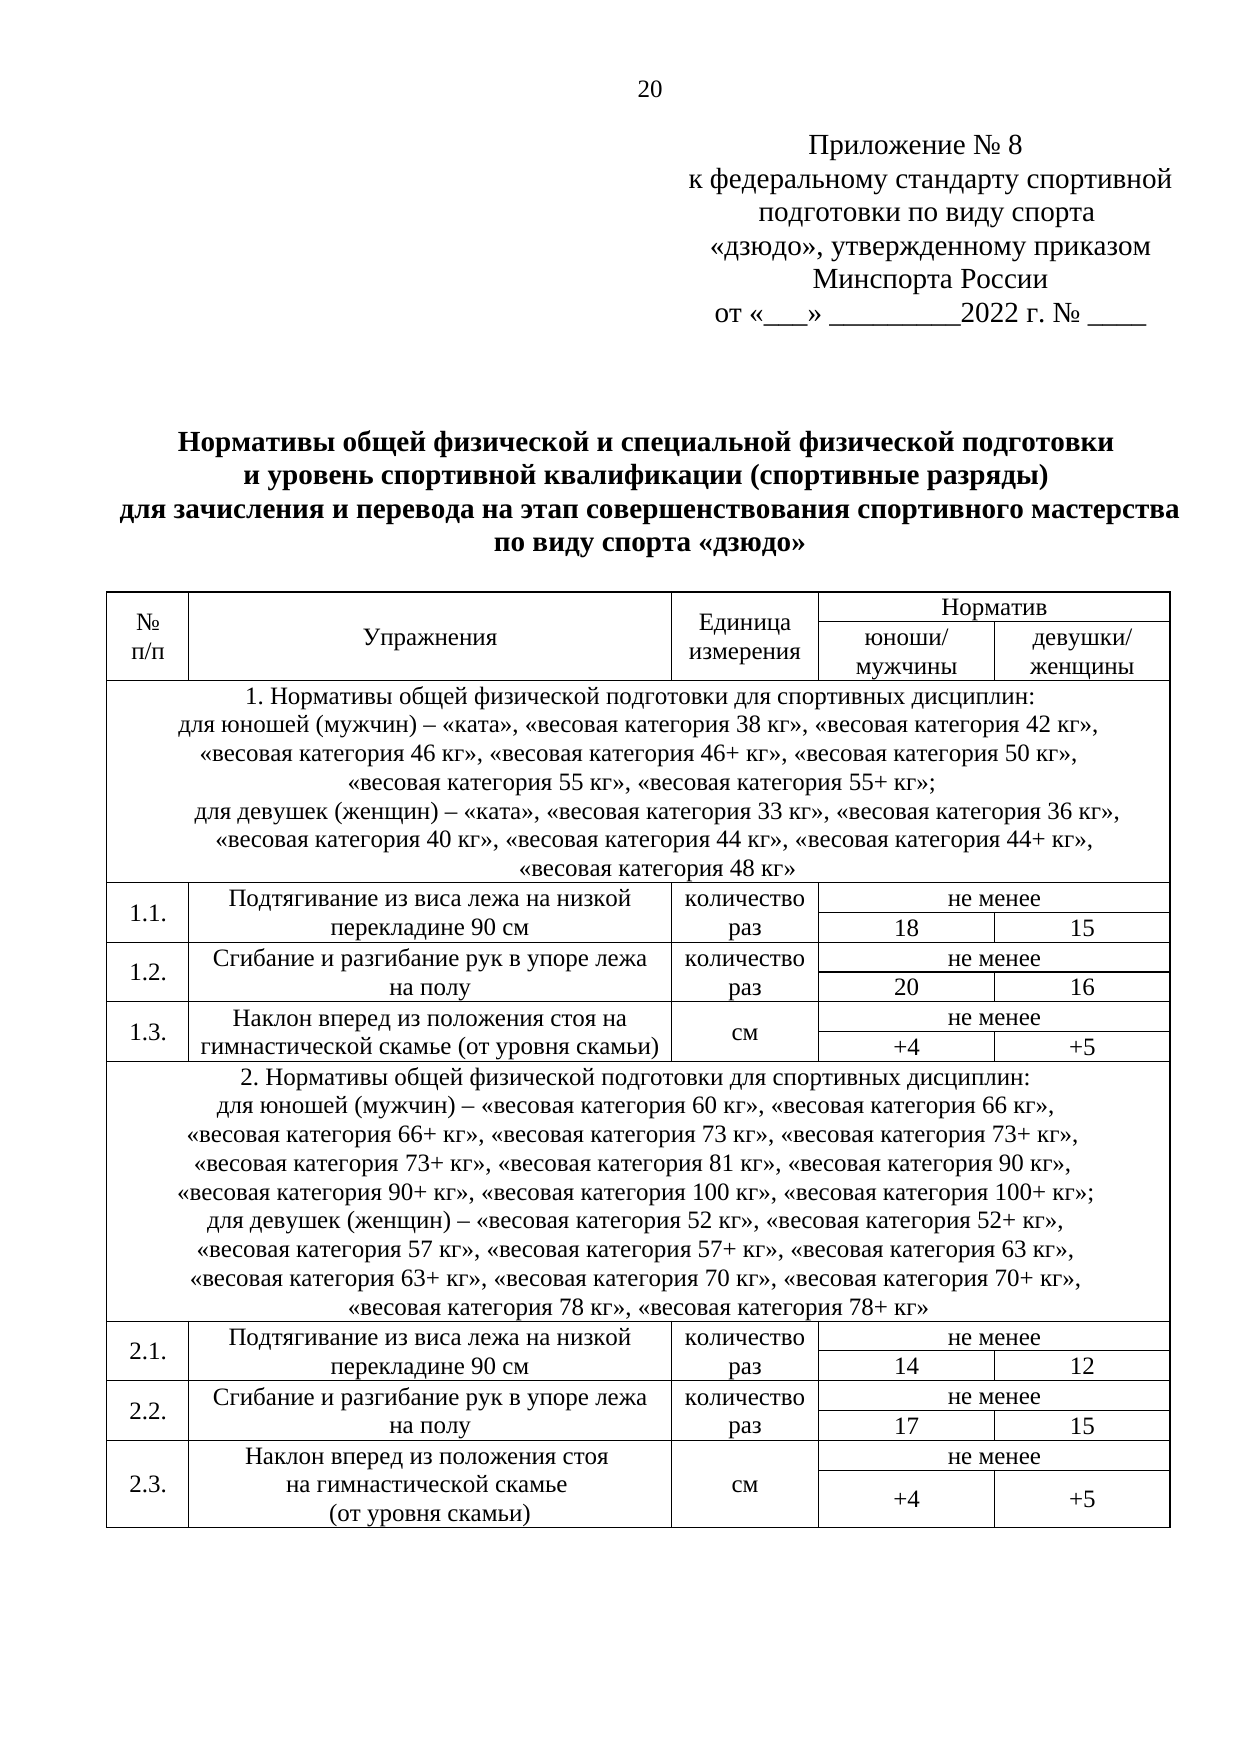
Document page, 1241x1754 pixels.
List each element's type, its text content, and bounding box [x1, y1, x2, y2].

table_cell не менее [819, 883, 1169, 912]
table_cell 1.2. [107, 943, 188, 1001]
table_cell Наклон вперед из положения стоя на гимнастической скамье (от уровня скамьи) [189, 1002, 671, 1061]
table_cell 2.2. [107, 1381, 188, 1440]
table_cell Подтягивание из виса лежа на низкой перекладине 90 см [189, 883, 671, 942]
table_cell Наклон вперед из положения стоя на гимнастической скамье (от уровня скамьи) [189, 1441, 671, 1527]
table_header Единица измерения [672, 593, 818, 680]
table_cell 20 [819, 973, 994, 1001]
table_cell 15 [995, 913, 1169, 942]
table_cell девушки/ женщины [995, 622, 1169, 680]
table_cell количество раз [672, 883, 818, 942]
table_cell см [672, 1002, 818, 1061]
table_cell количество раз [672, 943, 818, 1001]
text Приложение № 8 [650, 127, 1181, 161]
table_cell 1.3. [107, 1002, 188, 1061]
table_header № п/п [107, 593, 188, 680]
table_cell количество раз [672, 1381, 818, 1440]
table_cell не менее [819, 1381, 1169, 1410]
table_cell +4 [819, 1032, 994, 1061]
table_cell +5 [995, 1032, 1169, 1061]
table_cell 17 [819, 1411, 994, 1440]
table_cell 1. Нормативы общей физической подготовки для спортивных дисциплин: для юношей (мужчин) – «ката», «весовая категория 38 кг», «весовая категория 42 кг», «весовая категория 46 кг», «весовая категория 46+ кг», «весовая категория 50 кг», «весовая категория 55 кг», «весовая категория 55+ кг»; для девушек (женщин) – «ката», «весовая категория 33 кг», «весовая категория 36 кг», «весовая категория 40 кг», «весовая категория 44 кг», «весовая категория 44+ кг», «весовая категория 48 кг» [107, 681, 1169, 882]
table_cell 2.1. [107, 1322, 188, 1380]
table_cell 16 [995, 973, 1169, 1001]
table_cell не менее [819, 943, 1169, 971]
table_cell Подтягивание из виса лежа на низкой перекладине 90 см [189, 1322, 671, 1380]
table_cell не менее [819, 1002, 1169, 1031]
table_cell не менее [819, 1441, 1169, 1469]
table_cell Сгибание и разгибание рук в упоре лежа на полу [189, 943, 671, 1001]
table_cell 14 [819, 1351, 994, 1380]
table_cell 18 [819, 913, 994, 942]
table_cell 15 [995, 1411, 1169, 1440]
table_cell 1.1. [107, 883, 188, 942]
table_cell 2.3. [107, 1441, 188, 1527]
table_cell см [672, 1441, 818, 1527]
text Нормативы общей физической и специальной физической подготовки и уровень спортивной квалификации (спортивные разряды) для зачисления и перевода на этап совершенствования спортивного мастерства по виду спорта «дзюдо» [118, 424, 1181, 558]
table_header Упражнения [189, 593, 671, 680]
table_cell +5 [995, 1471, 1169, 1527]
table_cell Сгибание и разгибание рук в упоре лежа на полу [189, 1381, 671, 1440]
table_cell юноши/ мужчины [819, 622, 994, 680]
text от «___» _________2022 г. № ____ [679, 295, 1181, 328]
table_cell +4 [819, 1471, 994, 1527]
table_cell 12 [995, 1351, 1169, 1380]
text к федеральному стандарту спортивной подготовки по виду спорта «дзюдо», утвержденному приказом Минспорта России [679, 161, 1181, 295]
table_cell количество раз [672, 1322, 818, 1380]
table_cell 2. Нормативы общей физической подготовки для спортивных дисциплин: для юношей (мужчин) – «весовая категория 60 кг», «весовая категория 66 кг», «весовая категория 66+ кг», «весовая категория 73 кг», «весовая категория 73+ кг», «весовая категория 73+ кг», «весовая категория 81 кг», «весовая категория 90 кг», «весовая категория 90+ кг», «весовая категория 100 кг», «весовая категория 100+ кг»; для девушек (женщин) – «весовая категория 52 кг», «весовая категория 52+ кг», «весовая категория 57 кг», «весовая категория 57+ кг», «весовая категория 63 кг», «весовая категория 63+ кг», «весовая категория 70 кг», «весовая категория 70+ кг», «весовая категория 78 кг», «весовая категория 78+ кг» [107, 1062, 1169, 1321]
table_header Норматив [819, 593, 1169, 621]
table_cell не менее [819, 1322, 1169, 1350]
